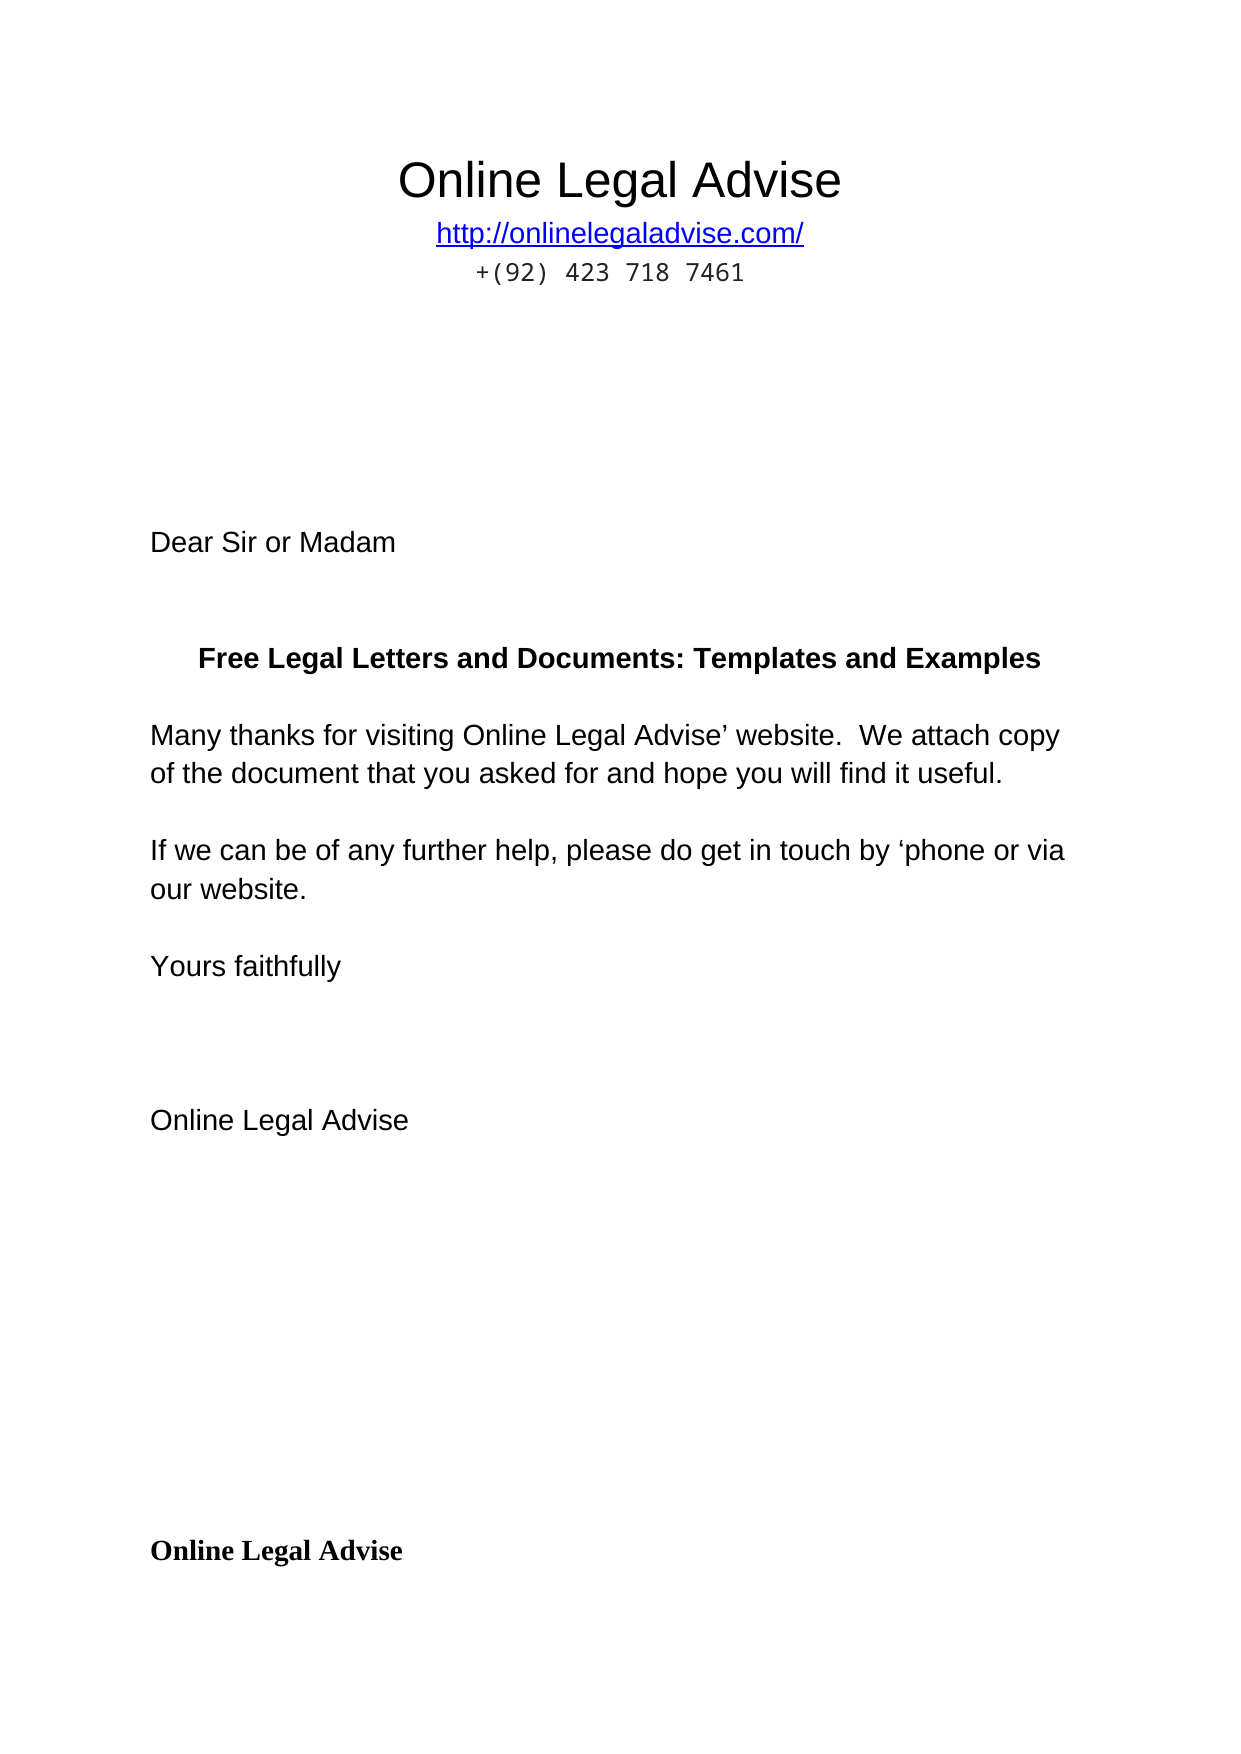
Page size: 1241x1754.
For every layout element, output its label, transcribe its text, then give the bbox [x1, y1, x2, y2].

text Free Legal Letters and Documents: Templates and Examples [150, 641, 1090, 674]
text http://onlinelegaladvise.com/ [150, 216, 1090, 249]
text Many thanks for visiting Online Legal Advise’ website. We attach copy of the document that you asked for and hope you will find it useful. [150, 718, 1090, 790]
text Yours faithfully [150, 949, 1090, 982]
text +(92) 423 718 7461 [150, 254, 1090, 289]
text Online Legal Advise [150, 1103, 1090, 1137]
text Dear Sir or Madam [150, 525, 1090, 558]
text If we can be of any further help, please do get in touch by ‘phone or via our website. [150, 833, 1090, 905]
text Online Legal Advise [150, 150, 1090, 207]
text Online Legal Advise [150, 1533, 1090, 1567]
